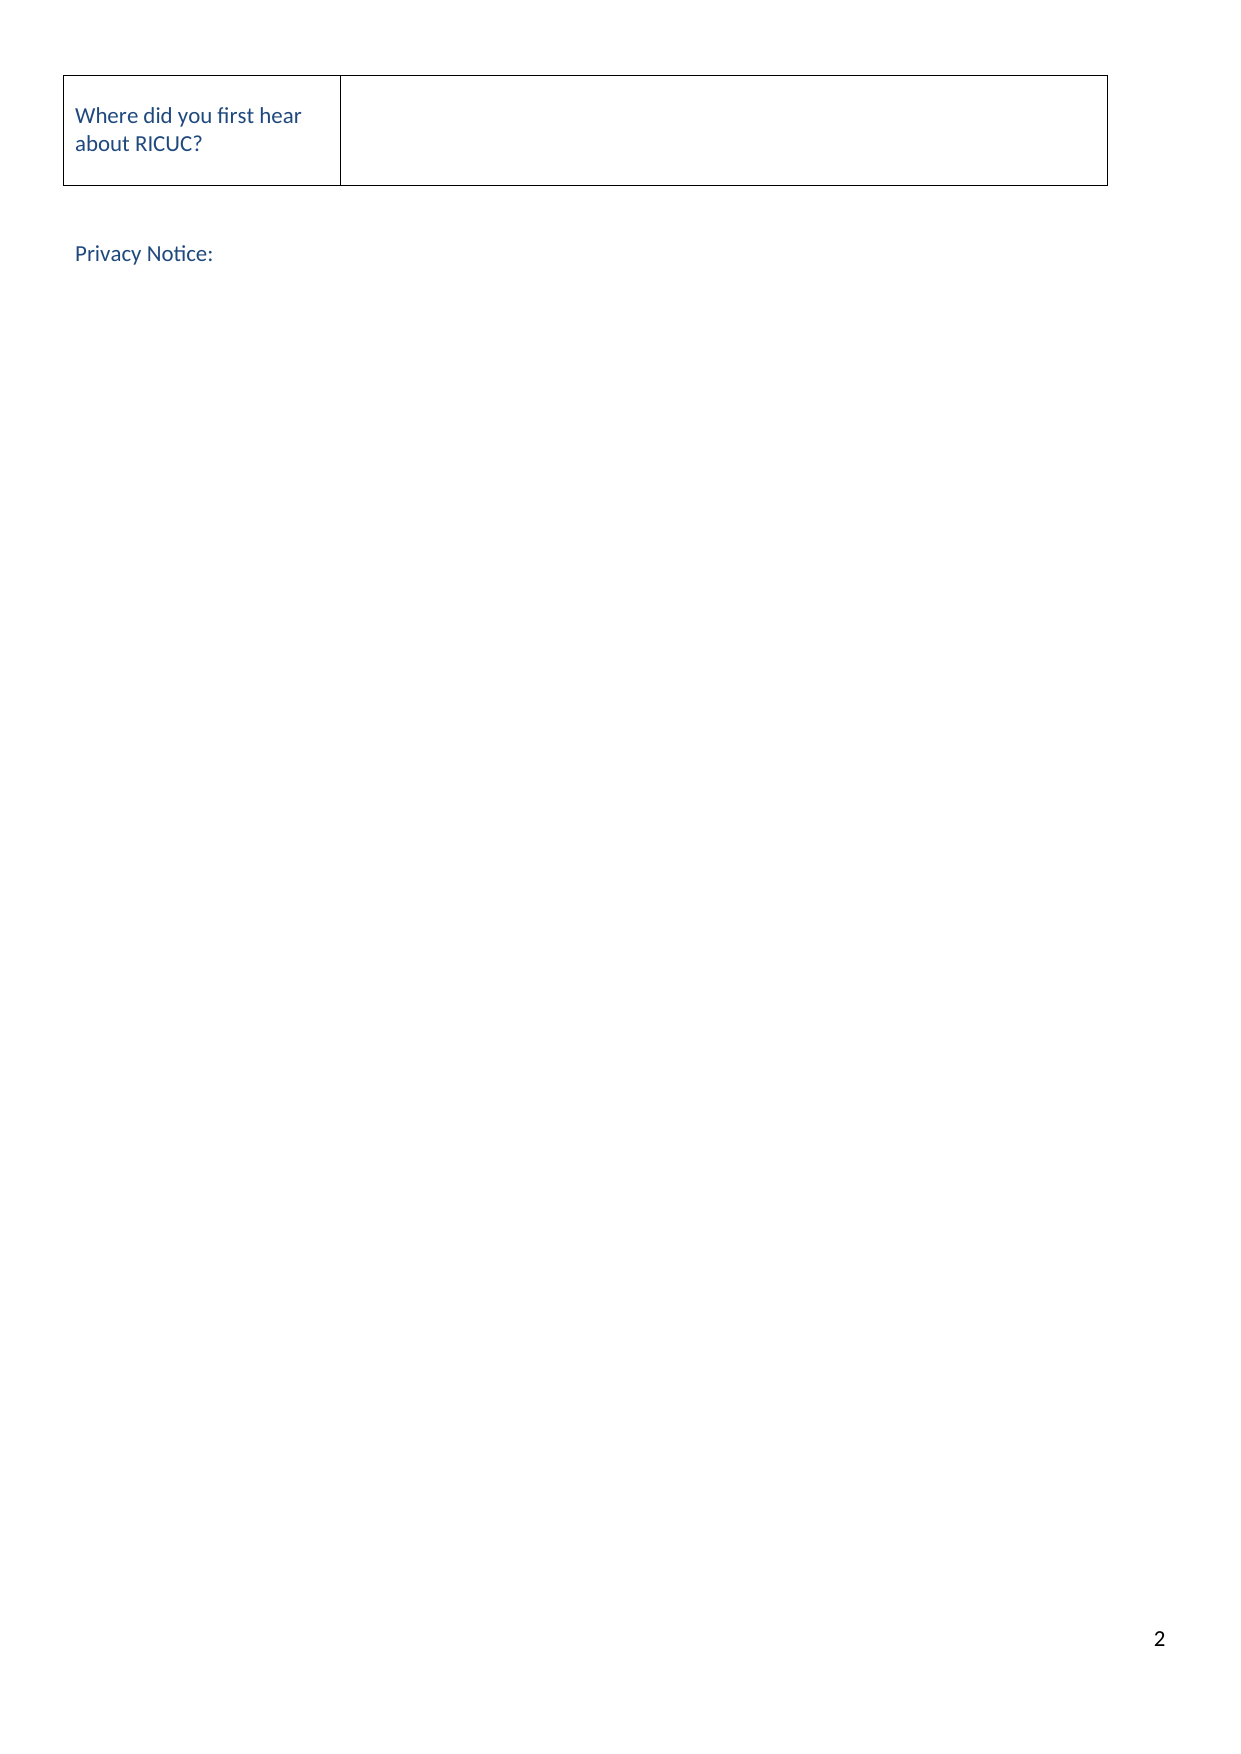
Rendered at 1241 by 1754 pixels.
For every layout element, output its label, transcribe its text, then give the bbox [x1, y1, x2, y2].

text Privacy Notice: [75, 239, 1165, 267]
table_cell [341, 76, 1107, 185]
table_cell Where did you first hear about RICUC? [64, 76, 340, 185]
